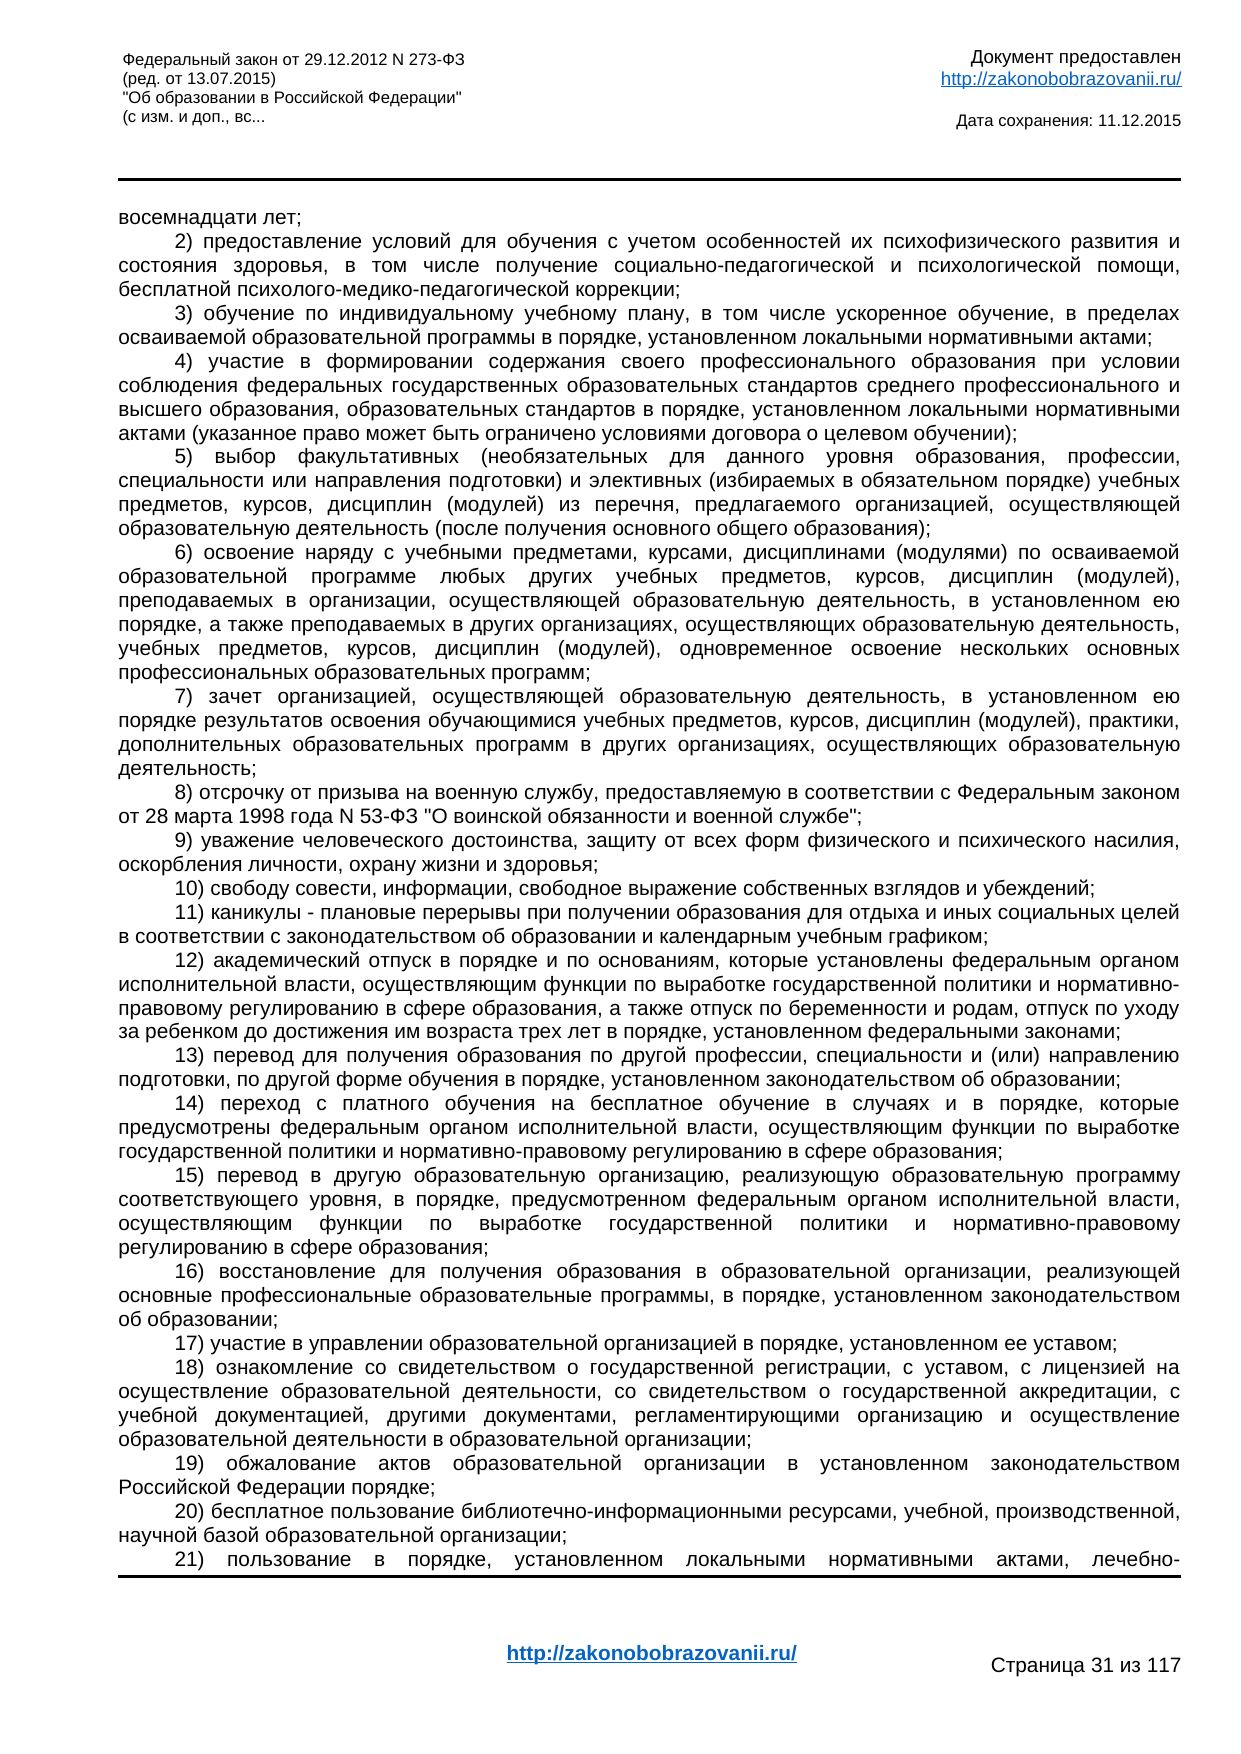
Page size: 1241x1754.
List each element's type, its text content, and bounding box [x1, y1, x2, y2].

text 17) участие в управлении образовательной организацией в порядке, установленном ее уставом; [118, 1331, 1181, 1355]
text 16) восстановление для получения образования в образовательной организации, реализующей основные профессиональные образовательные программы, в порядке, установленном законодательством об образовании; [118, 1259, 1181, 1331]
text 6) освоение наряду с учебными предметами, курсами, дисциплинами (модулями) по осваиваемой образовательной программе любых других учебных предметов, курсов, дисциплин (модулей), преподаваемых в организации, осуществляющей образовательную деятельность, в установленном ею порядке, а также преподаваемых в других организациях, осуществляющих образовательную деятельность, учебных предметов, курсов, дисциплин (модулей), одновременное освоение нескольких основных профессиональных образовательных программ; [118, 540, 1181, 684]
text 12) академический отпуск в порядке и по основаниям, которые установлены федеральным органом исполнительной власти, осуществляющим функции по выработке государственной политики и нормативно-правовому регулированию в сфере образования, а также отпуск по беременности и родам, отпуск по уходу за ребенком до достижения им возраста трех лет в порядке, установленном федеральными законами; [118, 947, 1181, 1043]
text 20) бесплатное пользование библиотечно-информационными ресурсами, учебной, производственной, научной базой образовательной организации; [118, 1498, 1181, 1546]
text 15) перевод в другую образовательную организацию, реализующую образовательную программу соответствующего уровня, в порядке, предусмотренном федеральным органом исполнительной власти, осуществляющим функции по выработке государственной политики и нормативно-правовому регулированию в сфере образования; [118, 1163, 1181, 1259]
text 3) обучение по индивидуальному учебному плану, в том числе ускоренное обучение, в пределах осваиваемой образовательной программы в порядке, установленном локальными нормативными актами; [118, 301, 1181, 348]
text 11) каникулы - плановые перерывы при получении образования для отдыха и иных социальных целей в соответствии с законодательством об образовании и календарным учебным графиком; [118, 899, 1181, 947]
text 10) свободу совести, информации, свободное выражение собственных взглядов и убеждений; [118, 876, 1181, 899]
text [118, 205, 1181, 229]
text 9) уважение человеческого достоинства, защиту от всех форм физического и психического насилия, оскорбления личности, охрану жизни и здоровья; [118, 828, 1181, 876]
text 8) отсрочку от призыва на военную службу, предоставляемую в соответствии с Федеральным законом от 28 марта 1998 года N 53-ФЗ "О воинской обязанности и военной службе"; [118, 780, 1181, 828]
text 4) участие в формировании содержания своего профессионального образования при условии соблюдения федеральных государственных образовательных стандартов среднего профессионального и высшего образования, образовательных стандартов в порядке, установленном локальными нормативными актами (указанное право может быть ограничено условиями договора о целевом обучении); [118, 348, 1181, 444]
text 19) обжалование актов образовательной организации в установленном законодательством Российской Федерации порядке; [118, 1451, 1181, 1498]
text 13) перевод для получения образования по другой профессии, специальности и (или) направлению подготовки, по другой форме обучения в порядке, установленном законодательством об образовании; [118, 1043, 1181, 1091]
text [118, 1546, 1181, 1570]
text 18) ознакомление со свидетельством о государственной регистрации, с уставом, с лицензией на осуществление образовательной деятельности, со свидетельством о государственной аккредитации, с учебной документацией, другими документами, регламентирующими организацию и осуществление образовательной деятельности в образовательной организации; [118, 1355, 1181, 1451]
text 2) предоставление условий для обучения с учетом особенностей их психофизического развития и состояния здоровья, в том числе получение социально-педагогической и психологической помощи, бесплатной психолого-медико-педагогической коррекции; [118, 229, 1181, 301]
text 7) зачет организацией, осуществляющей образовательную деятельность, в установленном ею порядке результатов освоения обучающимися учебных предметов, курсов, дисциплин (модулей), практики, дополнительных образовательных программ в других организациях, осуществляющих образовательную деятельность; [118, 684, 1181, 780]
text 14) переход с платного обучения на бесплатное обучение в случаях и в порядке, которые предусмотрены федеральным органом исполнительной власти, осуществляющим функции по выработке государственной политики и нормативно-правовому регулированию в сфере образования; [118, 1091, 1181, 1163]
text 5) выбор факультативных (необязательных для данного уровня образования, профессии, специальности или направления подготовки) и элективных (избираемых в обязательном порядке) учебных предметов, курсов, дисциплин (модулей) из перечня, предлагаемого организацией, осуществляющей образовательную деятельность (после получения основного общего образования); [118, 444, 1181, 540]
